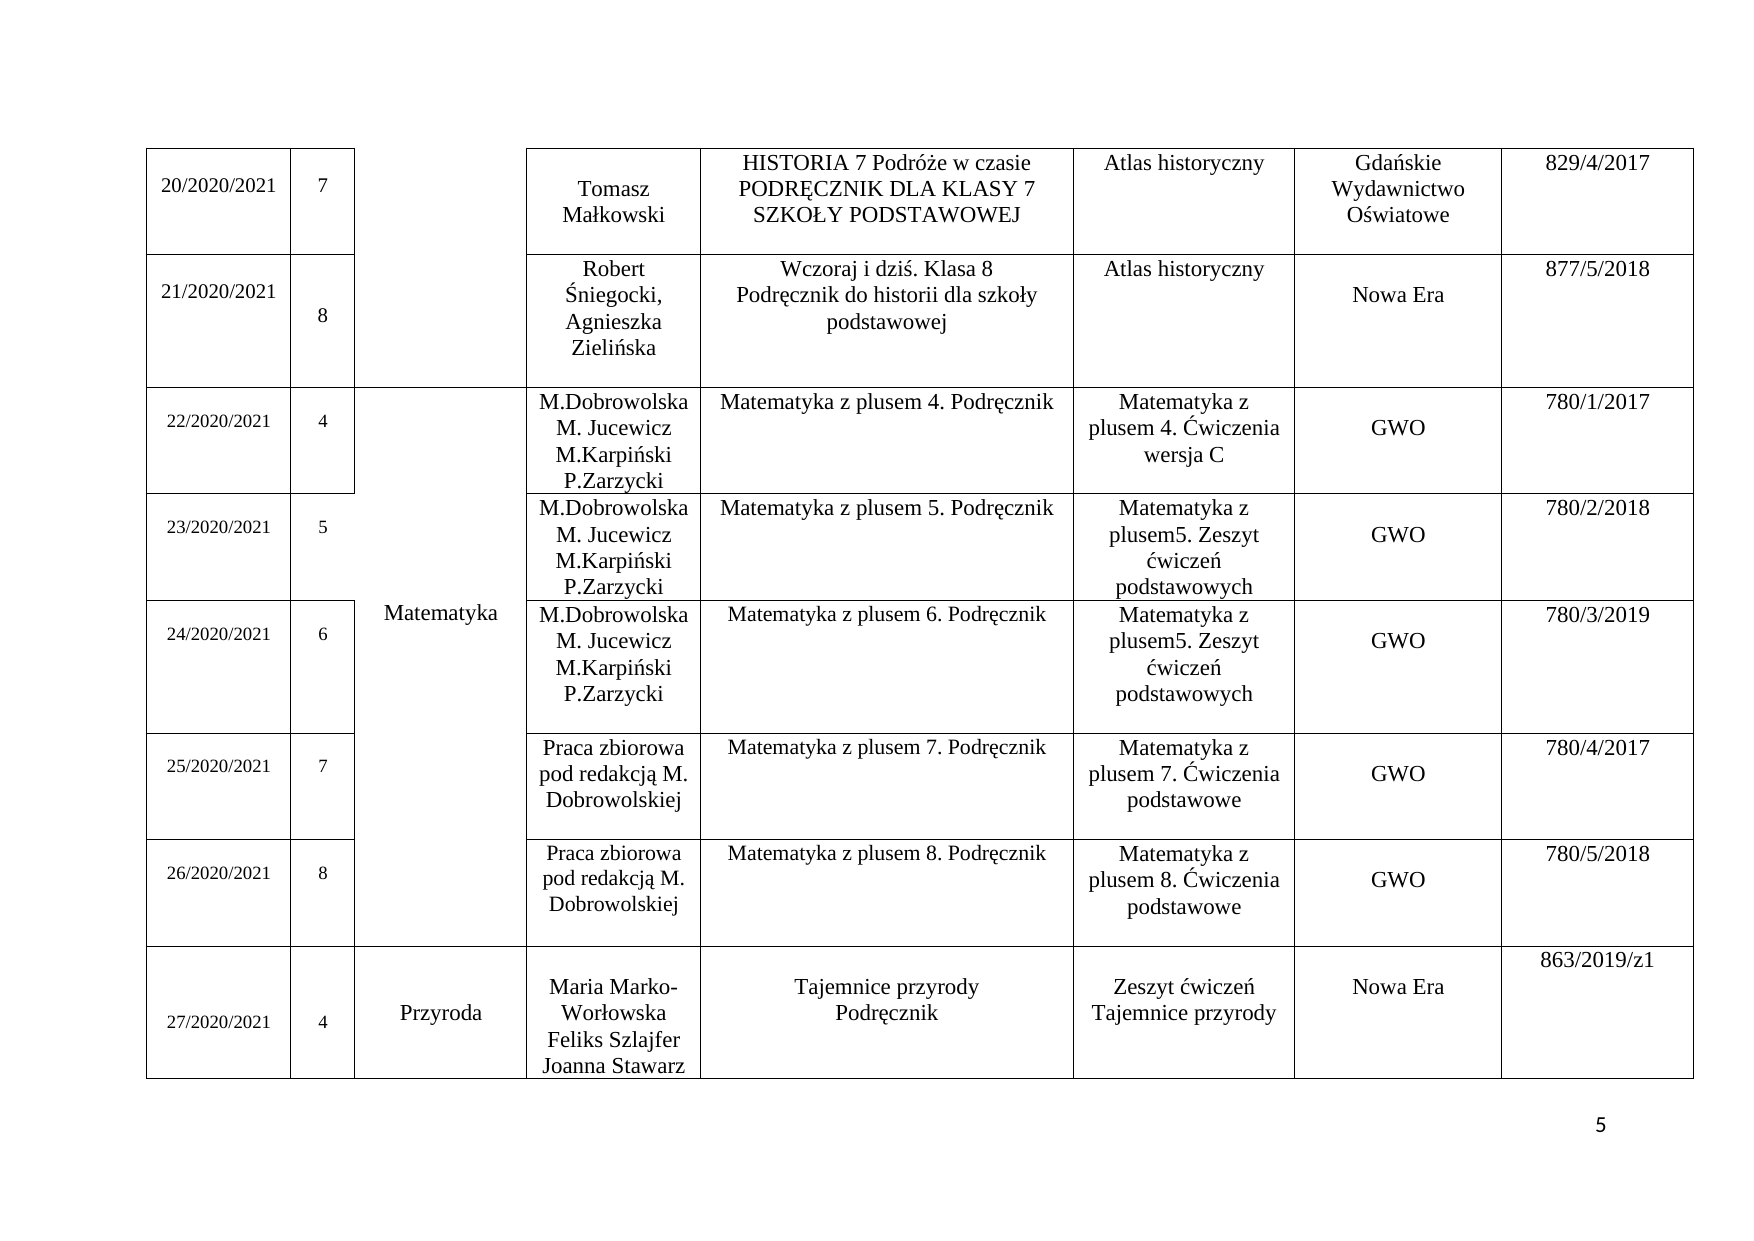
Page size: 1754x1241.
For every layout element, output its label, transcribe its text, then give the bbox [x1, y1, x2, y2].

table_cell Matematyka z plusem 8. Ćwiczenia podstawowe [1074, 840, 1294, 946]
table_cell 25/2020/2021 [147, 734, 290, 839]
table_cell 780/2/2018 [1502, 494, 1693, 600]
table_cell Matematyka z plusem 7. Ćwiczenia podstawowe [1074, 734, 1294, 839]
table_cell GWO [1295, 601, 1501, 733]
table_cell 7 [291, 734, 354, 839]
table_cell Gdańskie Wydawnictwo Oświatowe [1295, 149, 1501, 254]
table_cell 23/2020/2021 [147, 494, 290, 600]
table_cell M.DobrowolskaM. Jucewicz M.Karpiński P.Zarzycki [527, 388, 700, 493]
table_cell Przyroda [355, 947, 526, 1078]
table_cell M.DobrowolskaM. Jucewicz M.Karpiński P.Zarzycki [527, 494, 700, 600]
table_cell GWO [1295, 494, 1501, 600]
table_cell 780/4/2017 [1502, 734, 1693, 839]
table_cell Tomasz Małkowski [527, 149, 700, 254]
table_cell Praca zbiorowa pod redakcją M. Dobrowolskiej [527, 734, 700, 839]
table_cell 7 [291, 149, 354, 254]
table_cell 27/2020/2021 [147, 947, 290, 1078]
table_cell Nowa Era [1295, 255, 1501, 387]
table_cell 780/3/2019 [1502, 601, 1693, 733]
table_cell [527, 947, 700, 1078]
table_cell Matematyka z plusem5. Zeszyt ćwiczeń podstawowych [1074, 494, 1294, 600]
table_cell GWO [1295, 388, 1501, 493]
table_cell 780/1/2017 [1502, 388, 1693, 493]
table_cell Matematyka z plusem5. Zeszyt ćwiczeń podstawowych [1074, 601, 1294, 733]
table_cell 26/2020/2021 [147, 840, 290, 946]
table_cell Matematyka z plusem 6. Podręcznik [701, 601, 1073, 733]
table_cell GWO [1295, 734, 1501, 839]
table_cell Atlas historyczny [1074, 255, 1294, 387]
table_cell Matematyka z plusem 4. Podręcznik [701, 388, 1073, 493]
table_cell 4 [291, 947, 354, 1078]
table_cell Atlas historyczny [1074, 149, 1294, 254]
table_cell M.DobrowolskaM. Jucewicz M.Karpiński P.Zarzycki [527, 601, 700, 733]
table_cell 829/4/2017 [1502, 149, 1693, 254]
table_cell 8 [291, 840, 354, 946]
table_cell 4 [291, 388, 354, 493]
table_cell 6 [291, 601, 354, 733]
table_cell 5 [291, 494, 355, 600]
table_cell GWO [1295, 840, 1501, 946]
table_cell Nowa Era [1295, 947, 1501, 1078]
table_cell 20/2020/2021 [147, 149, 290, 254]
table_cell 780/5/2018 [1502, 840, 1693, 946]
table_cell 877/5/2018 [1502, 255, 1693, 387]
table_cell Matematyka z plusem 8. Podręcznik [701, 840, 1073, 946]
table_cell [1074, 947, 1294, 1078]
table_cell Matematyka z plusem 7. Podręcznik [701, 734, 1073, 839]
table_cell Matematyka z plusem 4. Ćwiczenia wersja C [1074, 388, 1294, 493]
table_cell Wczoraj i dziś. Klasa 8 Podręcznik do historii dla szkoły podstawowej [701, 255, 1073, 387]
table_cell HISTORIA 7 Podróże w czasie PODRĘCZNIK DLA KLASY 7 SZKOŁY PODSTAWOWEJ [701, 149, 1073, 254]
table_cell 21/2020/2021 [147, 255, 290, 387]
table_cell Matematyka z plusem 5. Podręcznik [701, 494, 1073, 600]
table_cell 24/2020/2021 [147, 601, 290, 733]
table_cell Praca zbiorowa pod redakcją M. Dobrowolskiej [527, 840, 700, 946]
table_cell 8 [291, 255, 354, 387]
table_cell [701, 947, 1073, 1078]
table_cell Robert Śniegocki, Agnieszka Zielińska [527, 255, 700, 387]
table_cell 22/2020/2021 [147, 388, 290, 493]
table_cell Matematyka [355, 388, 526, 946]
table_cell 863/2019/z1 [1502, 947, 1693, 1078]
